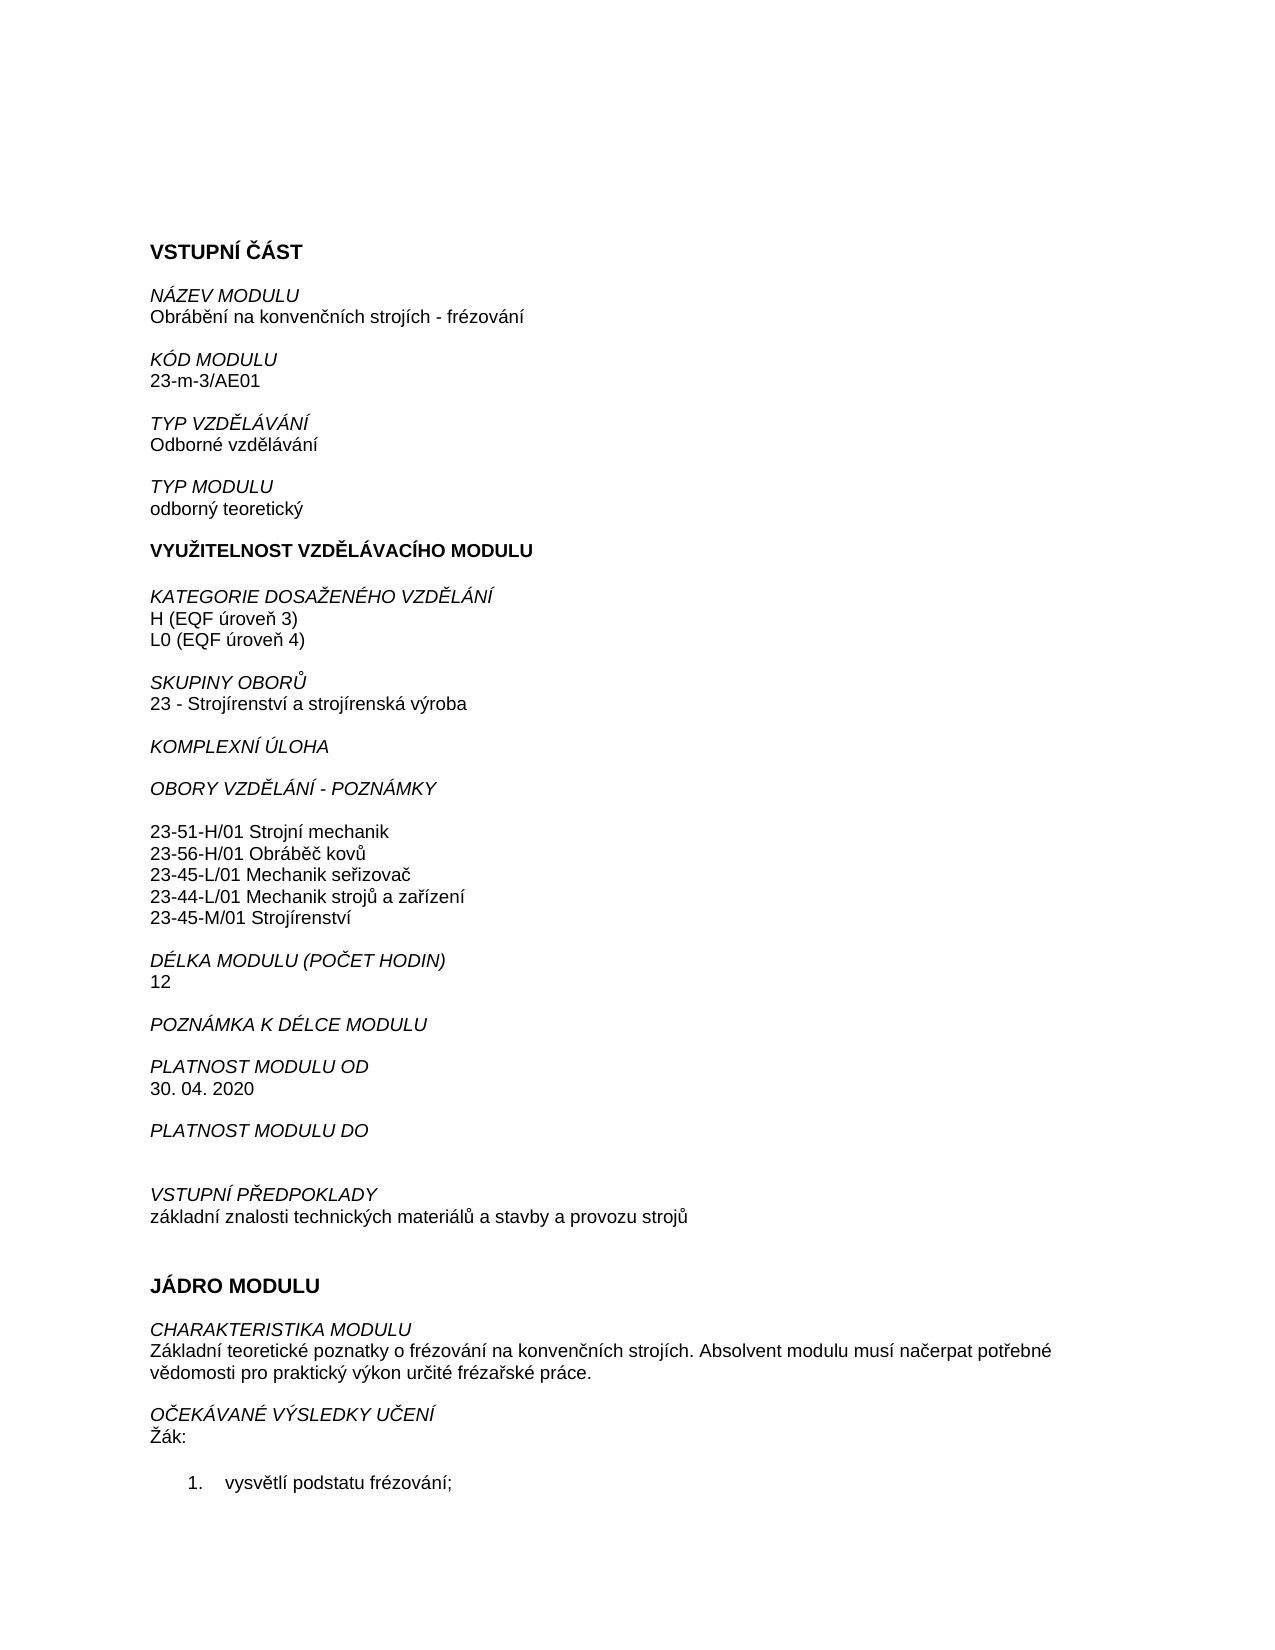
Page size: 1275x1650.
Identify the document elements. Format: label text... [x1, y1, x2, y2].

subtitle Využitelnost vzdělávacího modulu [150, 540, 1125, 562]
subtitle Očekávané výsledky učení [150, 1404, 1125, 1425]
text 23-45-L/01 Mechanik seřizovač [150, 864, 1125, 886]
text 23 - Strojírenství a strojírenská výroba [150, 693, 1125, 714]
subtitle Obory vzdělání - poznámky [150, 778, 1125, 799]
text H (EQF úroveň 3) [150, 607, 1125, 629]
text Základní teoretické poznatky o frézování na konvenčních strojích. Absolvent modulu musí načerpat potřebné vědomosti pro praktický výkon určité frézařské práce. [150, 1340, 1125, 1383]
subtitle Název modulu [150, 284, 1125, 306]
subtitle Vstupní předpoklady [150, 1184, 1125, 1205]
subtitle Typ vzdělávání [150, 412, 1125, 434]
text 23-m-3/AE01 [150, 370, 1125, 392]
text základní znalosti technických materiálů a stavby a provozu strojů [150, 1205, 1125, 1227]
text 23-51-H/01 Strojní mechanik [150, 821, 1125, 842]
subtitle VSTUPNÍ ČÁST [150, 240, 1125, 264]
text Obrábění na konvenčních strojích - frézování [150, 306, 1125, 328]
text Odborné vzdělávání [150, 434, 1125, 456]
subtitle Typ modulu [150, 476, 1125, 498]
text 23-56-H/01 Obráběč kovů [150, 842, 1125, 864]
subtitle Komplexní úloha [150, 735, 1125, 757]
subtitle Délka modulu (počet hodin) [150, 949, 1125, 971]
subtitle Platnost modulu od [150, 1056, 1125, 1077]
text Žák: [150, 1425, 1125, 1447]
subtitle Skupiny oborů [150, 671, 1125, 693]
text 12 [150, 971, 1125, 993]
list vysvětlí podstatu frézování; [187, 1472, 1125, 1493]
subtitle Charakteristika modulu [150, 1318, 1125, 1340]
subtitle JÁDRO MODULU [150, 1273, 1125, 1297]
subtitle Platnost modulu do [150, 1120, 1125, 1141]
subtitle Poznámka k délce modulu [150, 1013, 1125, 1035]
subtitle Kód modulu [150, 348, 1125, 370]
text 30. 04. 2020 [150, 1077, 1125, 1099]
text 23-44-L/01 Mechanik strojů a zařízení [150, 886, 1125, 907]
text 23-45-M/01 Strojírenství [150, 907, 1125, 929]
subtitle Kategorie dosaženého vzdělání [150, 586, 1125, 607]
text odborný teoretický [150, 498, 1125, 519]
text L0 (EQF úroveň 4) [150, 629, 1125, 651]
